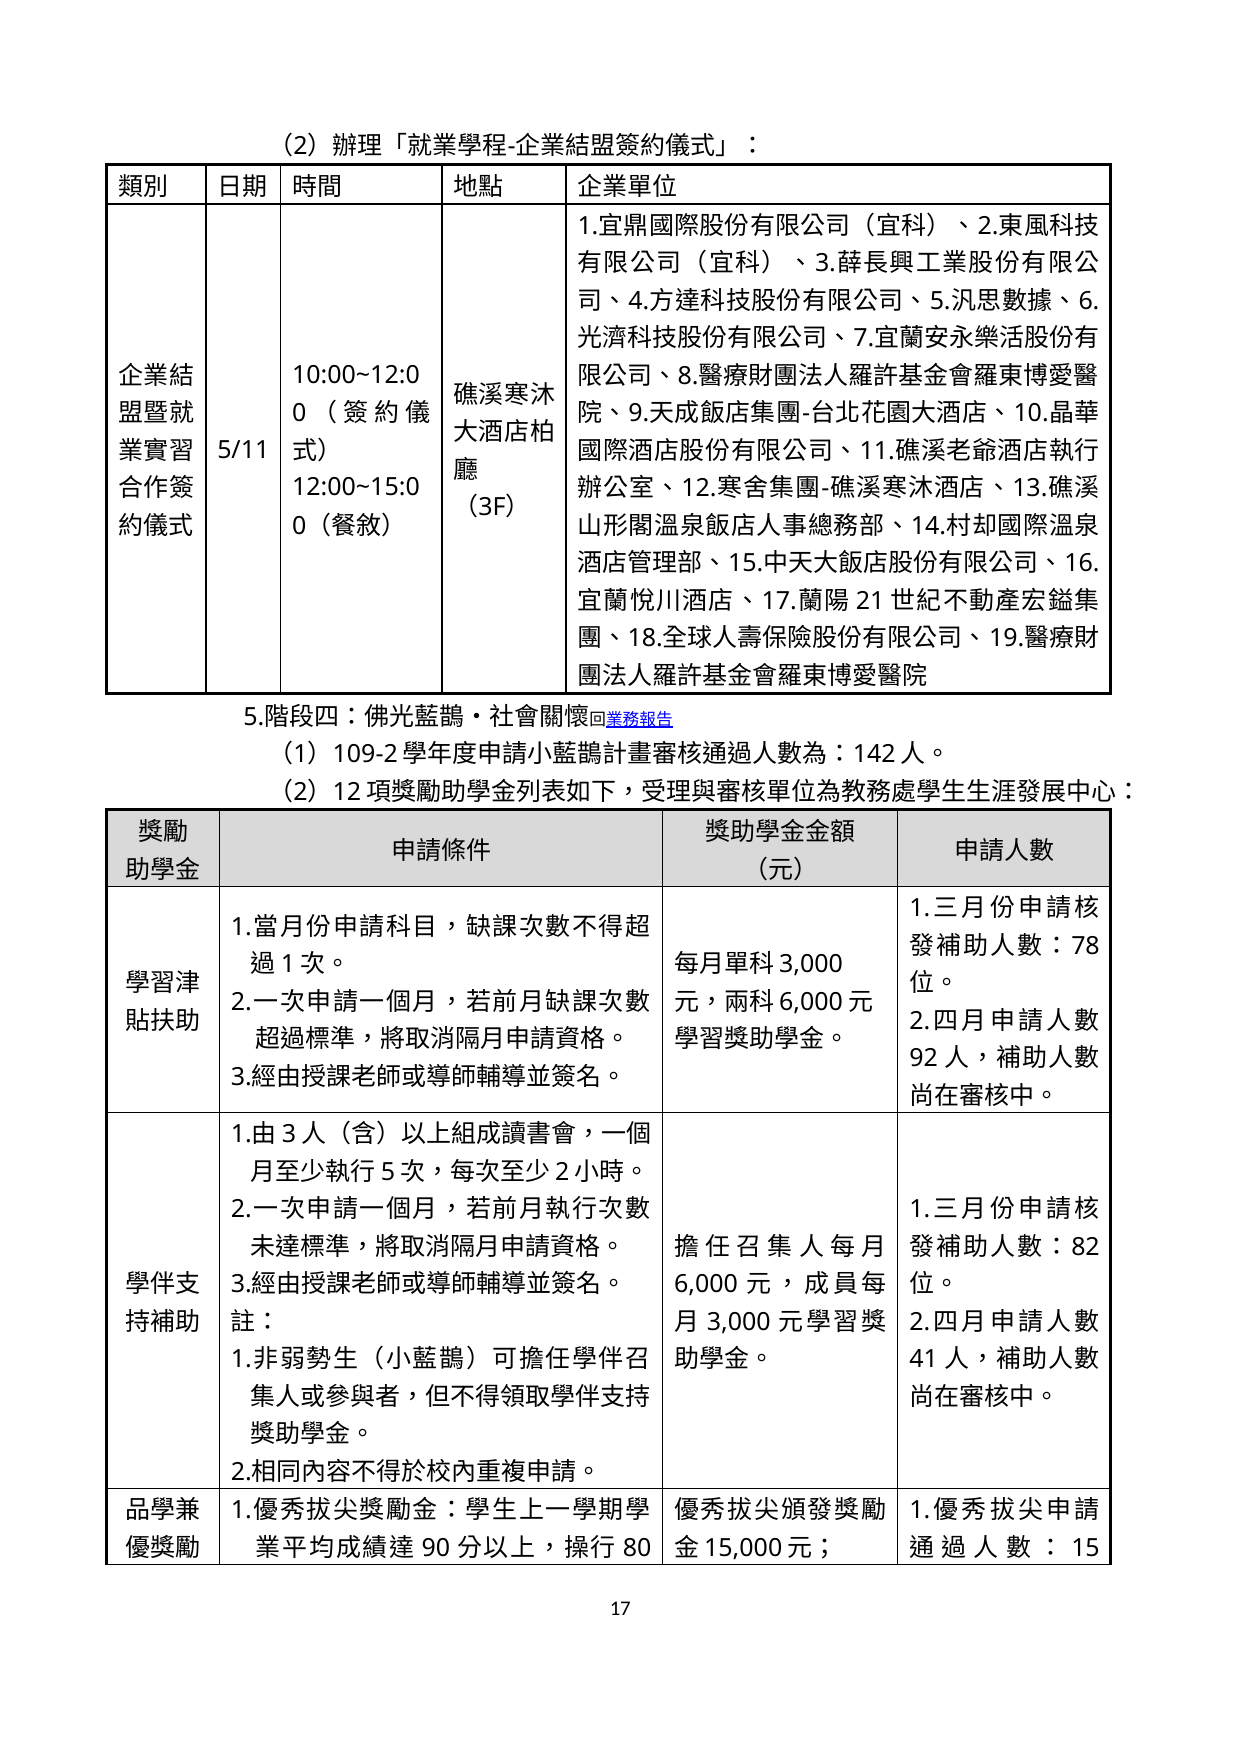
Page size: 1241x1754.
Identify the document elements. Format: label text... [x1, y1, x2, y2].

table_cell 學伴支持補助 [108, 1113, 219, 1488]
table_cell 1.由3人（含）以上組成讀書會，一個月至少執行5次，每次至少2小時。 2.一次申請一個月，若前月執行次數未達標準，將取消隔月申請資格。 3.經由授課老師或導師輔導並簽名。 註： 1.非弱勢生（小藍鵲）可擔任學伴召集人或參與者，但不得領取學伴支持獎助學金。 2.相同內容不得於校內重複申請。 [220, 1113, 662, 1488]
text （2）12項獎勵助學金列表如下，受理與審核單位為教務處學生生涯發展中心： [268, 770, 1122, 808]
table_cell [220, 1489, 662, 1564]
table_header 獎勵 助學金 [108, 811, 219, 886]
table_cell 每月單科3,000元，兩科6,000元學習獎助學金。 [663, 887, 897, 1112]
text （2）辦理「就業學程-企業結盟簽約儀式」： [268, 125, 1122, 163]
table_header 企業單位 [567, 166, 1109, 203]
table_cell 1.三月份申請核發補助人數：82位。 2.四月申請人數41人，補助人數尚在審核中。 [898, 1113, 1109, 1488]
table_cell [663, 1489, 897, 1564]
table_header 申請人數 [898, 811, 1109, 886]
table_cell 學習津貼扶助 [108, 887, 219, 1112]
table_cell 礁溪寒沐大酒店柏廳（3F） [443, 205, 565, 692]
table_header 獎助學金金額（元） [663, 811, 897, 886]
table_header 申請條件 [220, 811, 662, 886]
table_header 地點 [443, 166, 565, 203]
table_cell 擔任召集人每月6,000元，成員每月3,000元學習獎助學金。 [663, 1113, 897, 1488]
text 5.階段四：佛光藍鵲•社會關懷回業務報告 [243, 695, 1122, 733]
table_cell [898, 1489, 1109, 1564]
table_cell 5/11 [207, 205, 280, 692]
text （1）109-2學年度申請小藍鵲計畫審核通過人數為：142人。 [268, 733, 1122, 770]
table_header 類別 [108, 166, 205, 203]
table_cell 1.宜鼎國際股份有限公司（宜科）、2.東風科技有限公司（宜科）、3.薛長興工業股份有限公司、4.方達科技股份有限公司、5.汎思數據、6.光濟科技股份有限公司、7.宜蘭安永樂活股份有限公司、8.醫療財團法人羅許基金會羅東博愛醫院、9.天成飯店集團-台北花園大酒店、10.晶華國際酒店股份有限公司、11.礁溪老爺酒店執行辦公室、12.寒舍集團-礁溪寒沐酒店、13.礁溪山形閣溫泉飯店人事總務部、14.村却國際溫泉酒店管理部、15.中天大飯店股份有限公司、16.宜蘭悅川酒店、17.蘭陽21世紀不動產宏鎰集團、18.全球人壽保險股份有限公司、19.醫療財團法人羅許基金會羅東博愛醫院 [567, 205, 1109, 692]
table_cell 1.三月份申請核發補助人數：78位。 2.四月申請人數92人，補助人數尚在審核中。 [898, 887, 1109, 1112]
table_cell 1.當月份申請科目，缺課次數不得超過1次。 2.一次申請一個月，若前月缺課次數超過標準，將取消隔月申請資格。 3.經由授課老師或導師輔導並簽名。 [220, 887, 662, 1112]
table_header 日期 [207, 166, 280, 203]
table_cell 10:00~12:00（簽約儀式） 12:00~15:00（餐敘） [281, 205, 441, 692]
table_cell 品學兼優獎勵 [108, 1489, 219, 1564]
table_header 時間 [281, 166, 441, 203]
table_cell 企業結盟暨就業實習合作簽約儀式 [108, 205, 205, 692]
